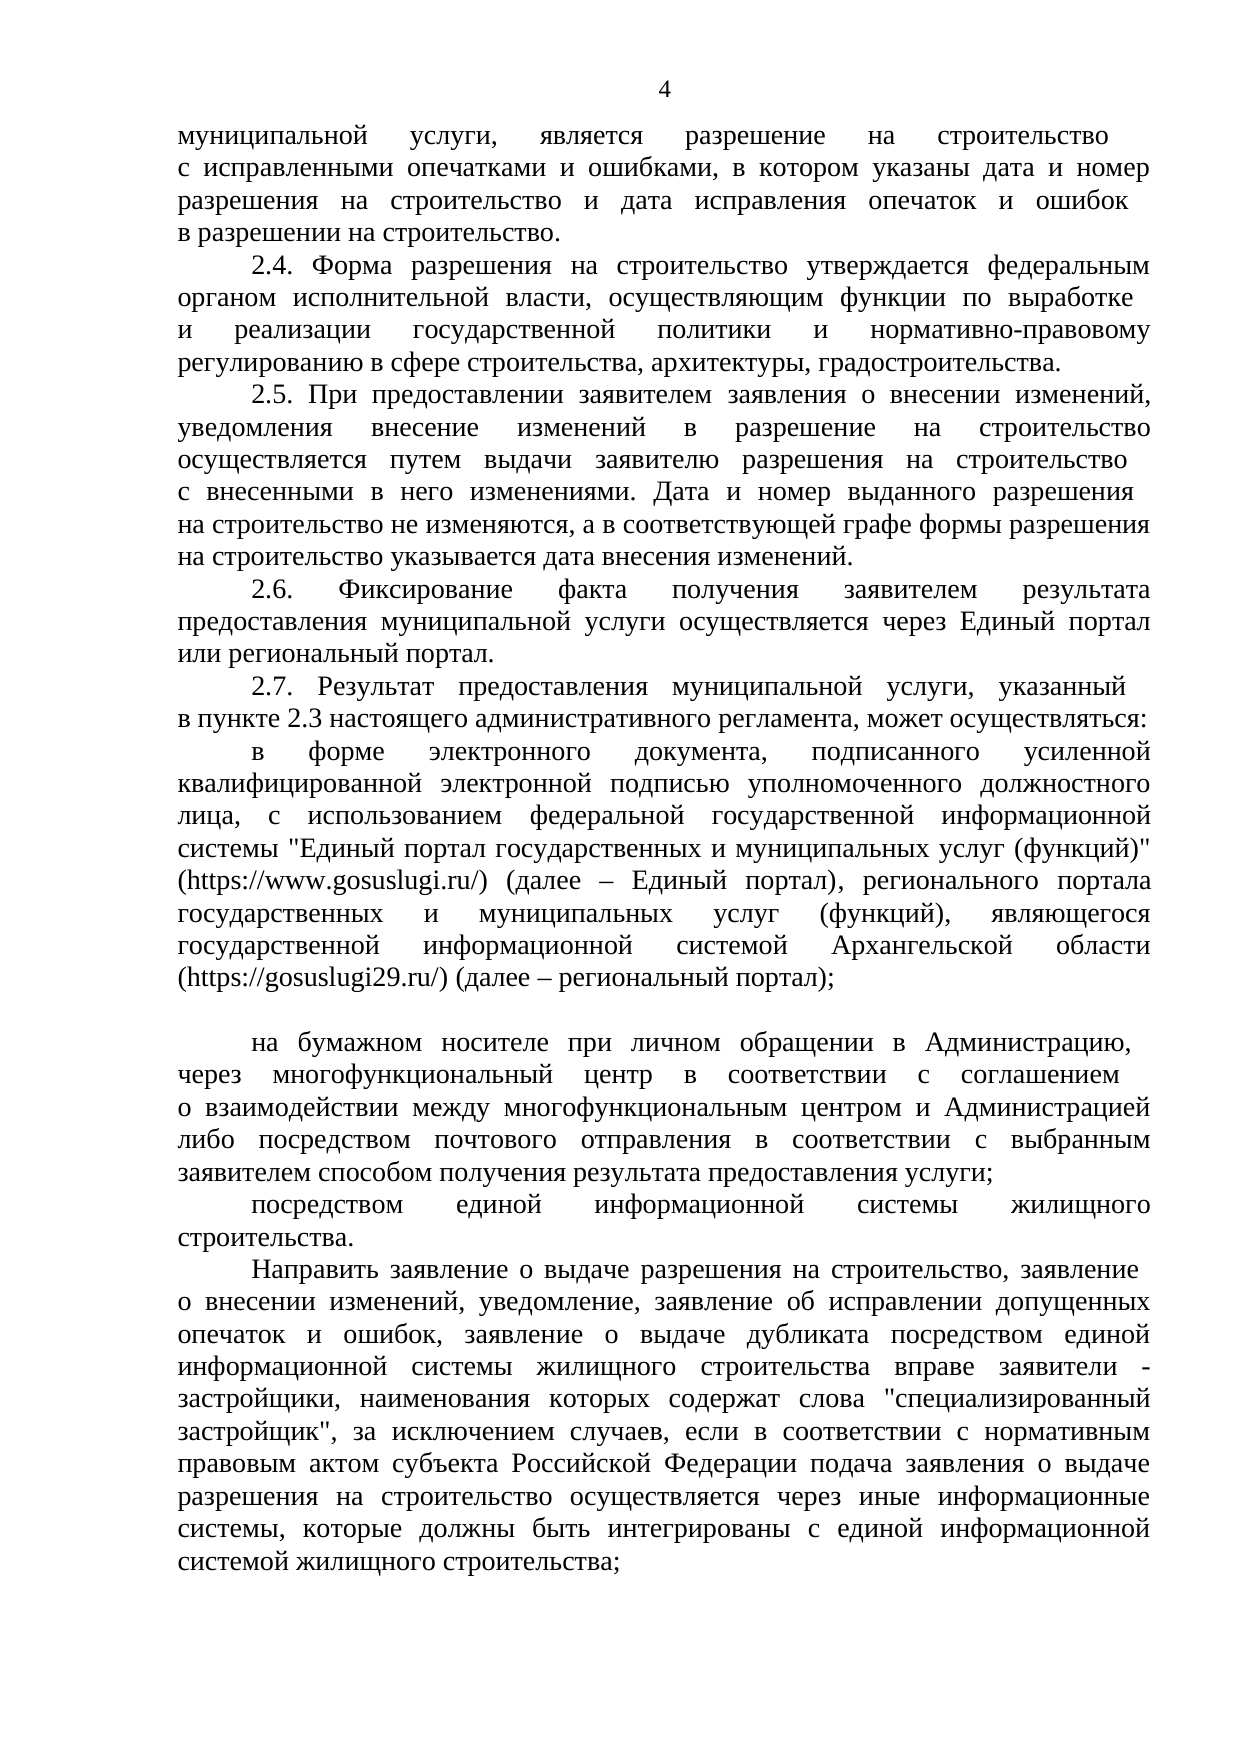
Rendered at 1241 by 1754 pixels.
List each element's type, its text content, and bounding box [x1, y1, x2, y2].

text 2.4. Форма разрешения на строительство утверждается федеральным органом исполнительной власти, осуществляющим функции по выработке и реализации государственной политики и нормативно-правовому регулированию в сфере строительства, архитектуры, градостроительства. [177, 248, 1152, 377]
text 2.7. Результат предоставления муниципальной услуги, указанный в пункте 2.3 настоящего административного регламента, может осуществляться: [177, 669, 1152, 734]
text в форме электронного документа, подписанного усиленной квалифицированной электронной подписью уполномоченного должностного лица, с использованием федеральной государственной информационной системы "Единый портал государственных и муниципальных услуг (функций)" (https://www.gosuslugi.ru/) (далее – Единый портал), регионального портала государственных и муниципальных услуг (функций), являющегося государственной информационной системой Архангельской области (https://gosuslugi29.ru/) (далее – региональный портал); [177, 734, 1152, 993]
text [177, 118, 1152, 248]
text 2.5. При предоставлении заявителем заявления о внесении изменений, уведомления внесение изменений в разрешение на строительство осуществляется путем выдачи заявителю разрешения на строительство с внесенными в него изменениями. Дата и номер выданного разрешения на строительство не изменяются, а в соответствующей графе формы разрешения на строительство указывается дата внесения изменений. [177, 377, 1152, 572]
text 2.6. Фиксирование факта получения заявителем результата предоставления муниципальной услуги осуществляется через Единый портал или региональный портал. [177, 572, 1152, 669]
text Направить заявление о выдаче разрешения на строительство, заявление о внесении изменений, уведомление, заявление об исправлении допущенных опечаток и ошибок, заявление о выдаче дубликата посредством единой информационной системы жилищного строительства вправе заявители - застройщики, наименования которых содержат слова "специализированный застройщик", за исключением случаев, если в соответствии с нормативным правовым актом субъекта Российской Федерации подача заявления о выдаче разрешения на строительство осуществляется через иные информационные системы, которые должны быть интегрированы с единой информационной системой жилищного строительства; [177, 1252, 1152, 1576]
text посредством единой информационной системы жилищного строительства. [177, 1187, 1152, 1252]
text на бумажном носителе при личном обращении в Администрацию, через многофункциональный центр в соответствии с соглашением о взаимодействии между многофункциональным центром и Администрацией либо посредством почтового отправления в соответствии с выбранным заявителем способом получения результата предоставления услуги; [177, 1025, 1152, 1187]
